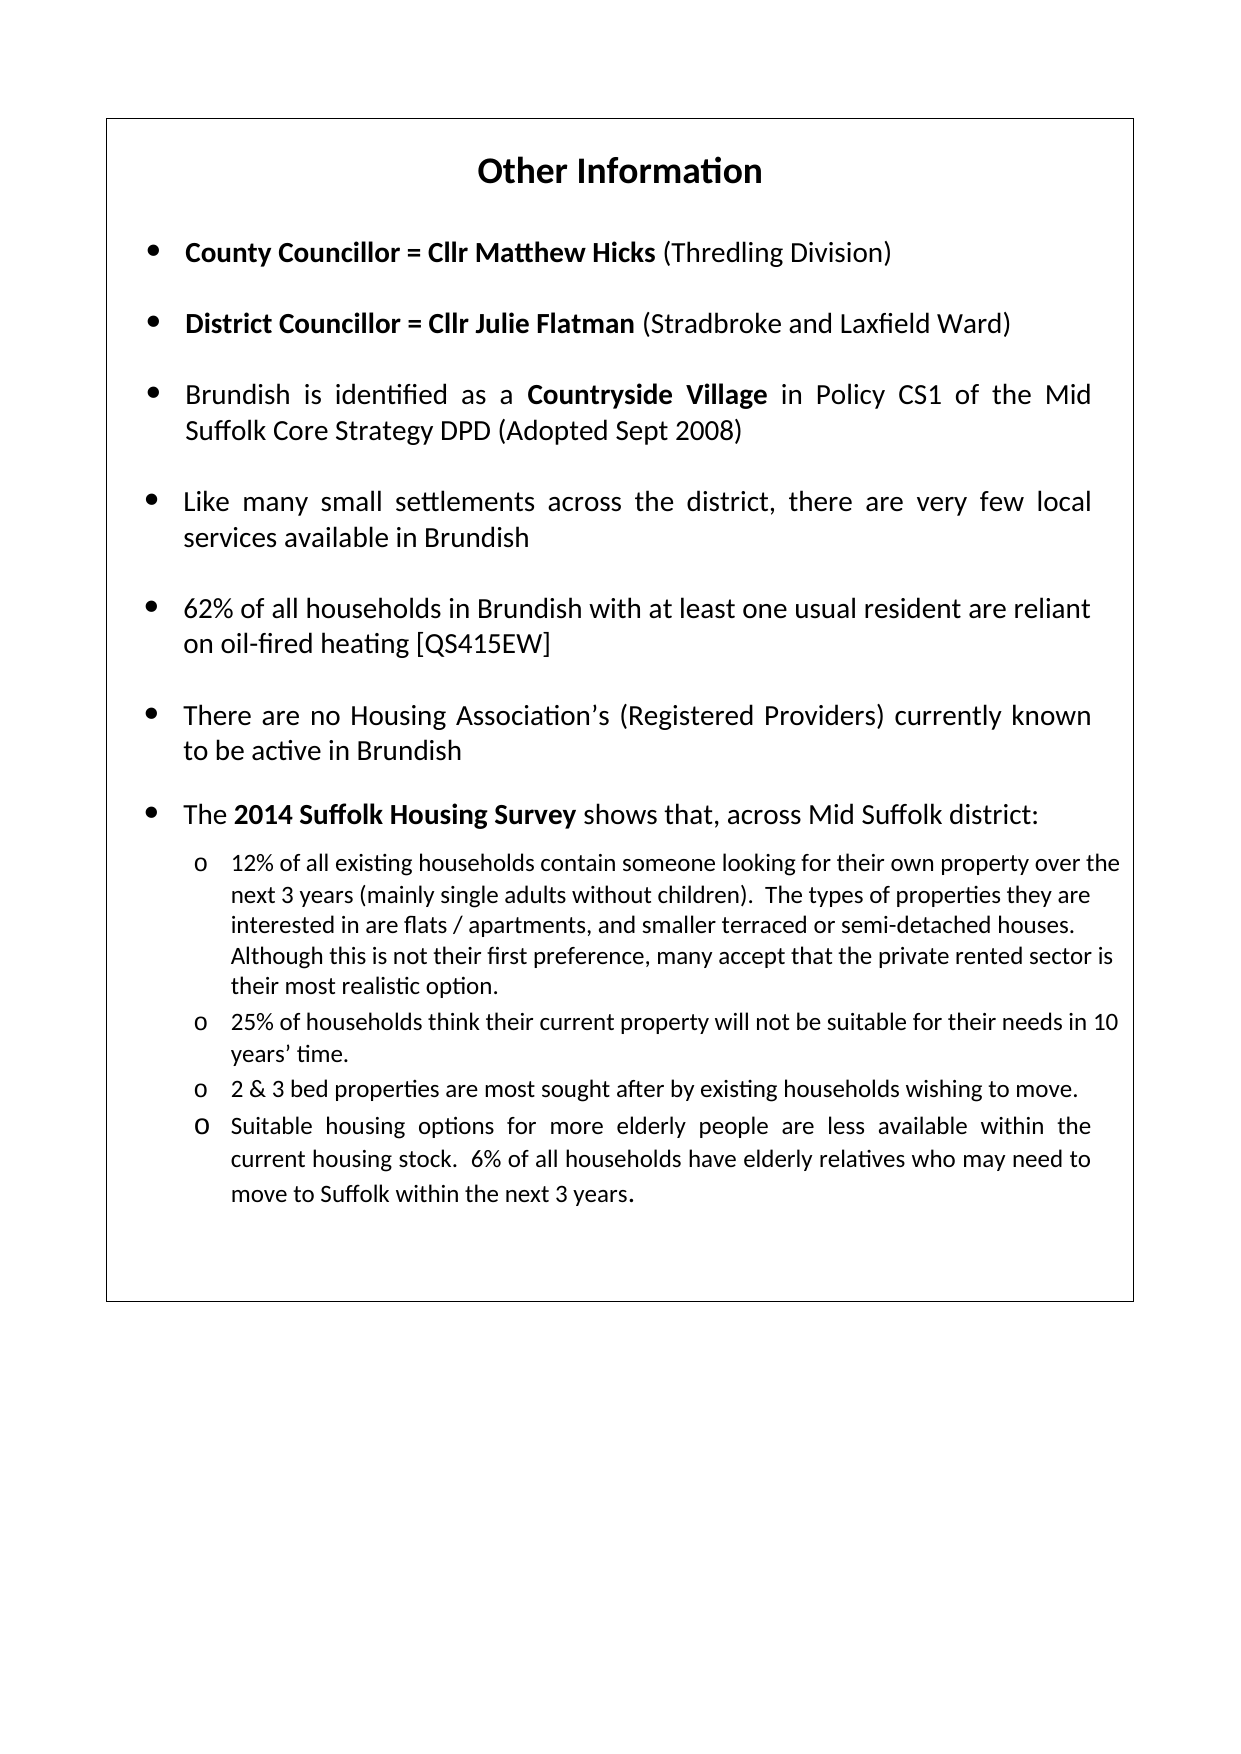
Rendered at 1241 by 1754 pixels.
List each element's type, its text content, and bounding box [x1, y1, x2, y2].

table_header Other Information County Councillor = Cllr Matthew Hicks (Thredling Division) District Councillor = Cllr Julie Flatman (Stradbroke and Laxfield Ward) Brundish is identified as a Countryside Village in Policy CS1 of the Mid Suffolk Core Strategy DPD (Adopted Sept 2008) Like many small settlements across the district, there are very few local services available in Brundish 62% of all households in Brundish with at least one usual resident are reliant on oil-fired heating [QS415EW] There are no Housing Association’s (Registered Providers) currently known to be active in Brundish The 2014 Suffolk Housing Survey shows that, across Mid Suffolk district: 12% of all existing households contain someone looking for their own property over the next 3 years (mainly single adults without children). The types of properties they are interested in are flats / apartments, and smaller terraced or semi-detached houses. Although this is not their first preference, many accept that the private rented sector is their most realistic option. 25% of households think their current property will not be suitable for their needs in 10 years’ time. 2 & 3 bed properties are most sought after by existing households wishing to move. Suitable housing options for more elderly people are less available within the current housing stock. 6% of all households have elderly relatives who may need to move to Suffolk within the next 3 years. [107, 119, 1133, 1301]
